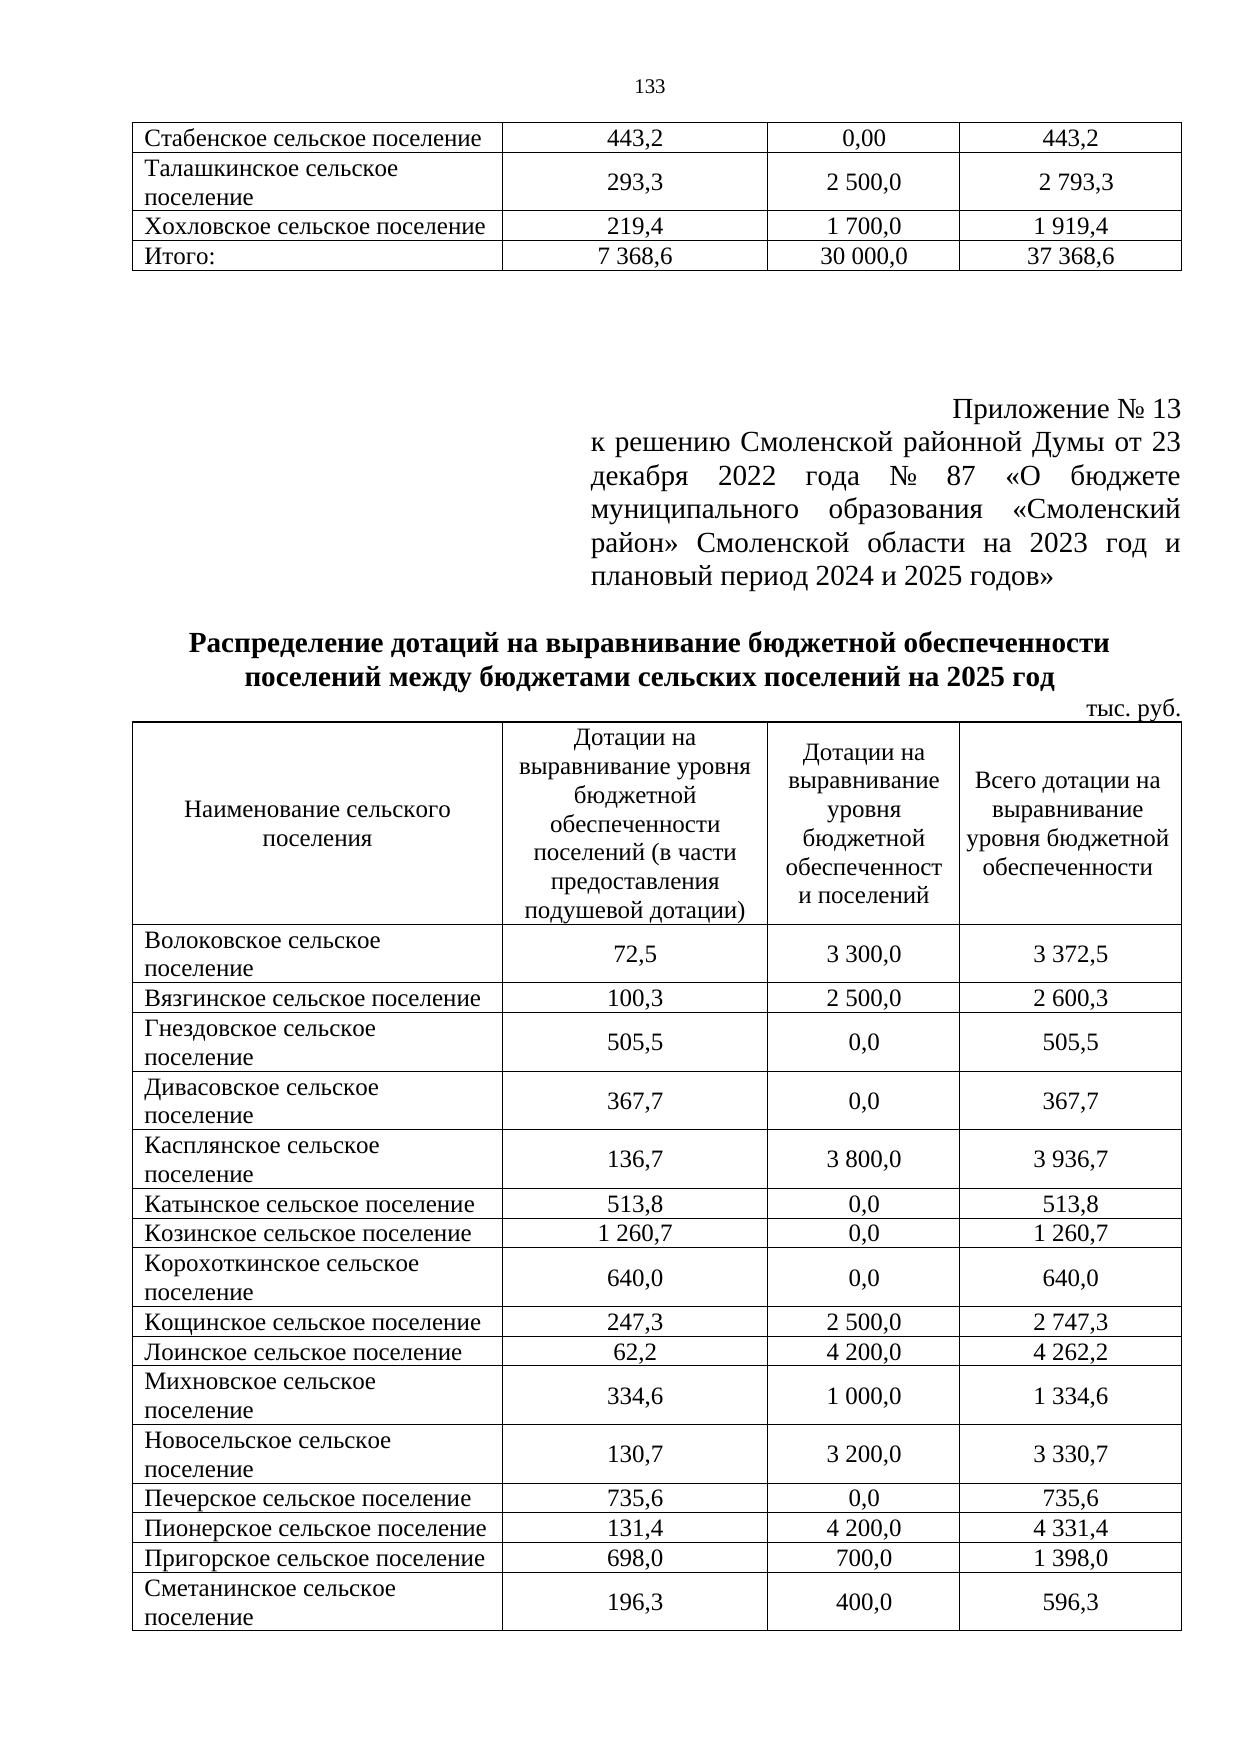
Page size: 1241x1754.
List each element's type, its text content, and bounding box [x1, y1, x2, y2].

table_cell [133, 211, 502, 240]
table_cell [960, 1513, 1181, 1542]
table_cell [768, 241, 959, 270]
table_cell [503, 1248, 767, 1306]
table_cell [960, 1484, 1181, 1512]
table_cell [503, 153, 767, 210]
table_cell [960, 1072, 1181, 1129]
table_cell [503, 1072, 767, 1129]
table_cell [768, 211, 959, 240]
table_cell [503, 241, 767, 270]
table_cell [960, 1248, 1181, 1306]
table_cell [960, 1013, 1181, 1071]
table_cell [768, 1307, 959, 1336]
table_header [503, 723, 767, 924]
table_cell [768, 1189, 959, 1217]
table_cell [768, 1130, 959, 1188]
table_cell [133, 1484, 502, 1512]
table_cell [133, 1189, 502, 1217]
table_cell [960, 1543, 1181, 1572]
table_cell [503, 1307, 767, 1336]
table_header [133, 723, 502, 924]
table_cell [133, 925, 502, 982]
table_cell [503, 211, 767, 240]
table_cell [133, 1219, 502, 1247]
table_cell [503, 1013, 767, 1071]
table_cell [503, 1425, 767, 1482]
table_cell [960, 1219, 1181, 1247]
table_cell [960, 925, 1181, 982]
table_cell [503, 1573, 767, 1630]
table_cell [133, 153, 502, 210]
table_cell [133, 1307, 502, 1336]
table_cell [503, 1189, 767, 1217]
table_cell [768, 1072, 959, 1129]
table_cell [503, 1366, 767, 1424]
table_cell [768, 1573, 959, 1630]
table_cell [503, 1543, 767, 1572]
text Приложение № 13 [118, 391, 1181, 424]
text к решению Смоленской районной Думы от 23 декабря 2022 года № 87 «О бюджете муниципального образования «Смоленский район» Смоленской области на 2023 год и плановый период 2024 и 2025 годов» [591, 424, 1181, 592]
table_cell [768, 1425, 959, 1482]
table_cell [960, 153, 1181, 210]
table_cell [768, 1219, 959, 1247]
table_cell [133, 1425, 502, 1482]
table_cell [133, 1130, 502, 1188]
text Распределение дотаций на выравнивание бюджетной обеспеченности поселений между бюджетами сельских поселений на 2025 год [118, 626, 1181, 693]
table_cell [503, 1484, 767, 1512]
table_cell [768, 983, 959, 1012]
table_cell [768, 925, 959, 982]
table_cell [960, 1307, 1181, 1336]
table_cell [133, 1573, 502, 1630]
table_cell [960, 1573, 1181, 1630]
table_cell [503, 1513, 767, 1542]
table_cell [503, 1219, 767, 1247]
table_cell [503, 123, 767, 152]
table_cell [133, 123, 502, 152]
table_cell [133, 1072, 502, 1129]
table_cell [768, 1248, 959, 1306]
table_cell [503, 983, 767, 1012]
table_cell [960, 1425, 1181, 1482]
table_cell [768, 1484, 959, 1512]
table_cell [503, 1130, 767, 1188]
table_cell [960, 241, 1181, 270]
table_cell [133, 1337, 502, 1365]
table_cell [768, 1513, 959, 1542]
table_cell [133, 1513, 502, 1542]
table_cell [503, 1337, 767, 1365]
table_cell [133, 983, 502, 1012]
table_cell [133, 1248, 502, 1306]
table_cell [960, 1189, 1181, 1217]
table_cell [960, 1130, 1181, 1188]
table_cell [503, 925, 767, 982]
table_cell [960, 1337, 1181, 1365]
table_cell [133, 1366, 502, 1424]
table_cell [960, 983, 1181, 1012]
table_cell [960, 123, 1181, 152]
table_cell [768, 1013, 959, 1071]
text тыс. руб. [118, 693, 1181, 721]
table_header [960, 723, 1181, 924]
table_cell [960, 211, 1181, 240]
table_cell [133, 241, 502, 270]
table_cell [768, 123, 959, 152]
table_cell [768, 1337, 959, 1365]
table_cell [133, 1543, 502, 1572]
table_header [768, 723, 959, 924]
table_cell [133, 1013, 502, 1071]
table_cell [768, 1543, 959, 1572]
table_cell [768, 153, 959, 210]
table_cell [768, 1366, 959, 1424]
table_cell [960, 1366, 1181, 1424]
